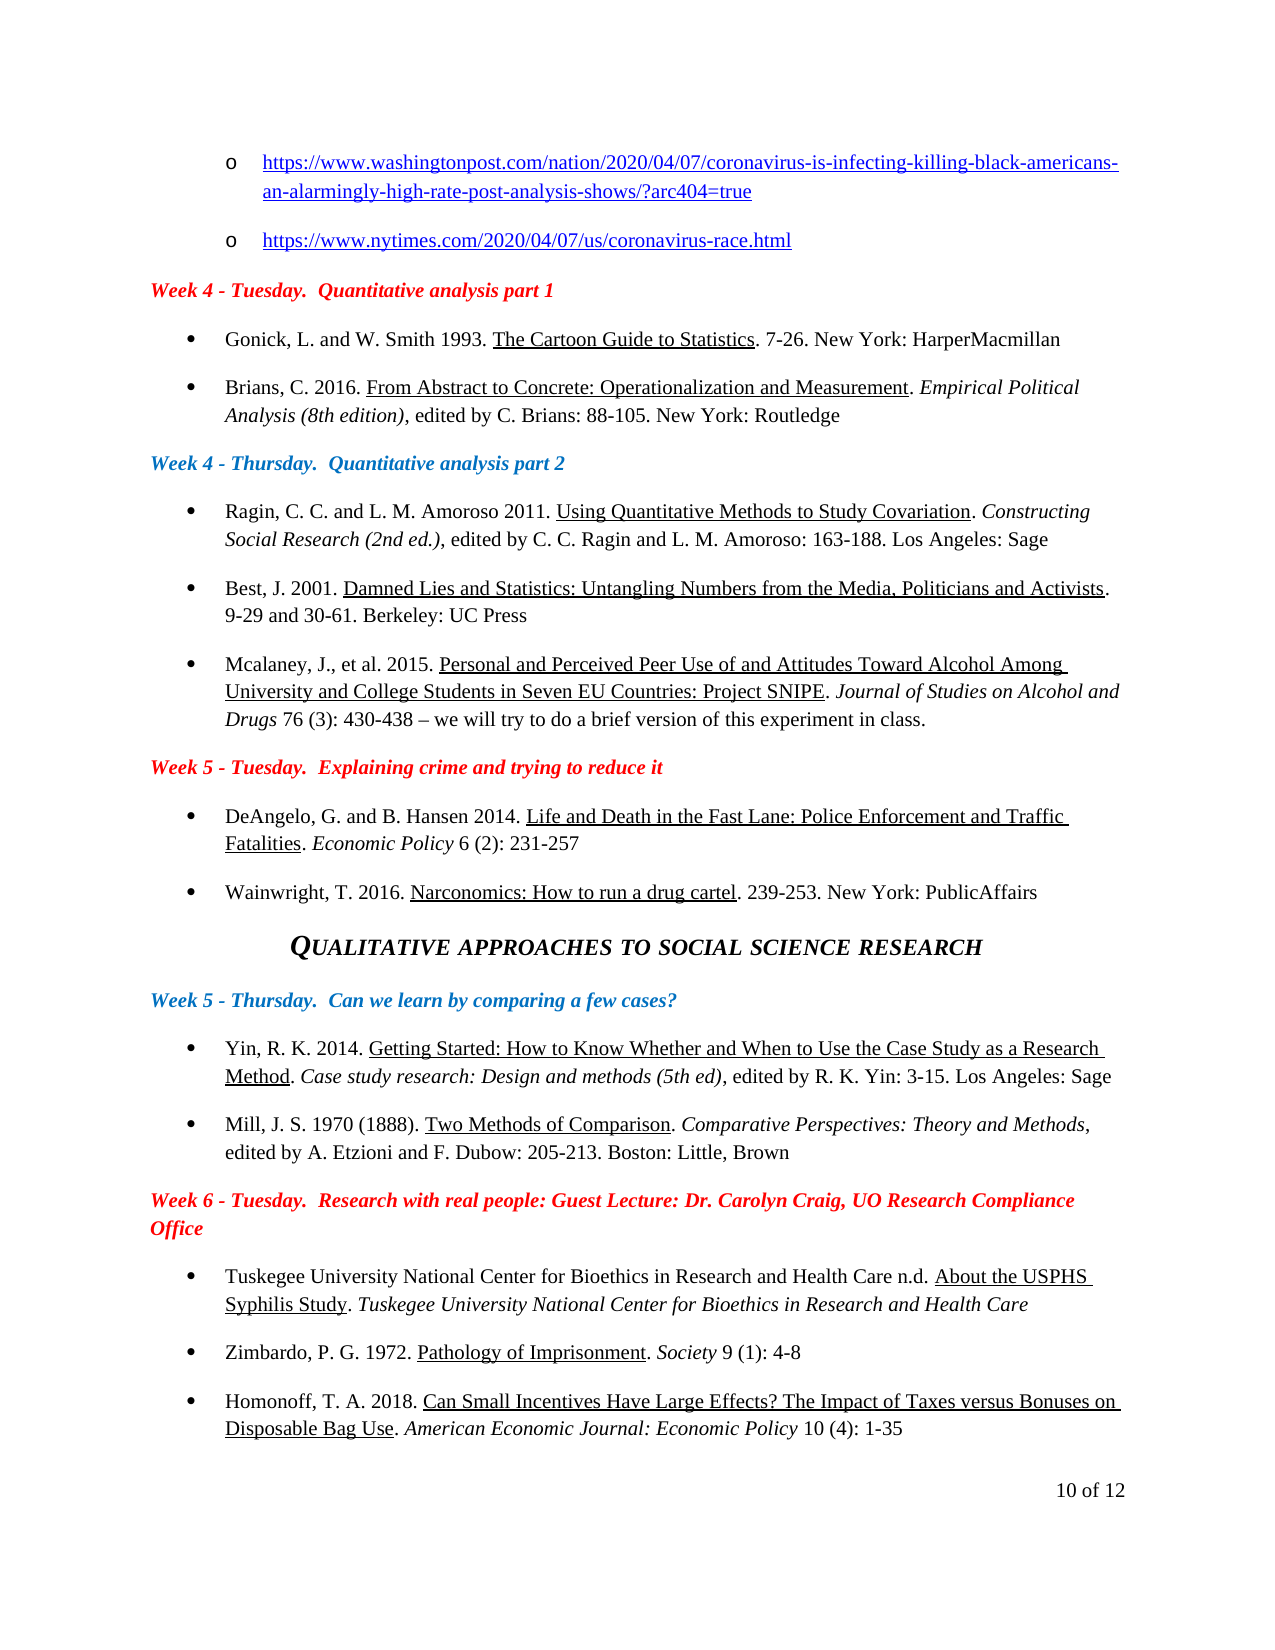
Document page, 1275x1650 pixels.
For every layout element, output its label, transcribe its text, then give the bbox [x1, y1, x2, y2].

subtitle Qualitative approaches to social science research [150, 928, 1125, 962]
text Week 5 - Tuesday. Explaining crime and trying to reduce it [150, 755, 1125, 779]
text Week 4 - Tuesday. Quantitative analysis part 1 [150, 278, 1125, 302]
list https://www.nytimes.com/2020/04/07/us/coronavirus-race.html [225, 228, 1125, 253]
list Homonoff, T. A. 2018. Can Small Incentives Have Large Effects? The Impact of Taxes versus Bonuses on Disposable Bag Use. American Economic Journal: Economic Policy 10 (4): 1-35 [187, 1388, 1125, 1440]
list Ragin, C. C. and L. M. Amoroso 2011. Using Quantitative Methods to Study Covariation. Constructing Social Research (2nd ed.), edited by C. C. Ragin and L. M. Amoroso: 163-188. Los Angeles: Sage [187, 499, 1125, 551]
text Week 4 - Thursday. Quantitative analysis part 2 [150, 451, 1125, 475]
text Week 5 - Thursday. Can we learn by comparing a few cases? [150, 987, 1125, 1012]
list Wainwright, T. 2016. Narconomics: How to run a drug cartel. 239-253. New York: PublicAffairs [187, 880, 1125, 904]
list Zimbardo, P. G. 1972. Pathology of Imprisonment. Society 9 (1): 4-8 [187, 1340, 1125, 1364]
list Yin, R. K. 2014. Getting Started: How to Know Whether and When to Use the Case Study as a Research Method. Case study research: Design and methods (5th ed), edited by R. K. Yin: 3-15. Los Angeles: Sage [187, 1036, 1125, 1088]
list Mcalaney, J., et al. 2015. Personal and Perceived Peer Use of and Attitudes Toward Alcohol Among University and College Students in Seven EU Countries: Project SNIPE. Journal of Studies on Alcohol and Drugs 76 (3): 430-438 – we will try to do a brief version of this experiment in class. [187, 652, 1125, 731]
list Brians, C. 2016. From Abstract to Concrete: Operationalization and Measurement. Empirical Political Analysis (8th edition), edited by C. Brians: 88-105. New York: Routledge [187, 375, 1125, 427]
list Gonick, L. and W. Smith 1993. The Cartoon Guide to Statistics. 7-26. New York: HarperMacmillan [187, 327, 1125, 351]
list DeAngelo, G. and B. Hansen 2014. Life and Death in the Fast Lane: Police Enforcement and Traffic Fatalities. Economic Policy 6 (2): 231-257 [187, 804, 1125, 855]
list Tuskegee University National Center for Bioethics in Research and Health Care n.d. About the USPHS Syphilis Study. Tuskegee University National Center for Bioethics in Research and Health Care [187, 1264, 1125, 1316]
list https://www.washingtonpost.com/nation/2020/04/07/coronavirus-is-infecting-killing-black-americans-an-alarmingly-high-rate-post-analysis-shows/?arc404=true [225, 150, 1125, 203]
list Best, J. 2001. Damned Lies and Statistics: Untangling Numbers from the Media, Politicians and Activists. 9-29 and 30-61. Berkeley: UC Press [187, 576, 1125, 627]
list Mill, J. S. 1970 (1888). Two Methods of Comparison. Comparative Perspectives: Theory and Methods, edited by A. Etzioni and F. Dubow: 205-213. Boston: Little, Brown [187, 1112, 1125, 1164]
text Week 6 - Tuesday. Research with real people: Guest Lecture: Dr. Carolyn Craig, UO Research Compliance Office [150, 1188, 1125, 1240]
